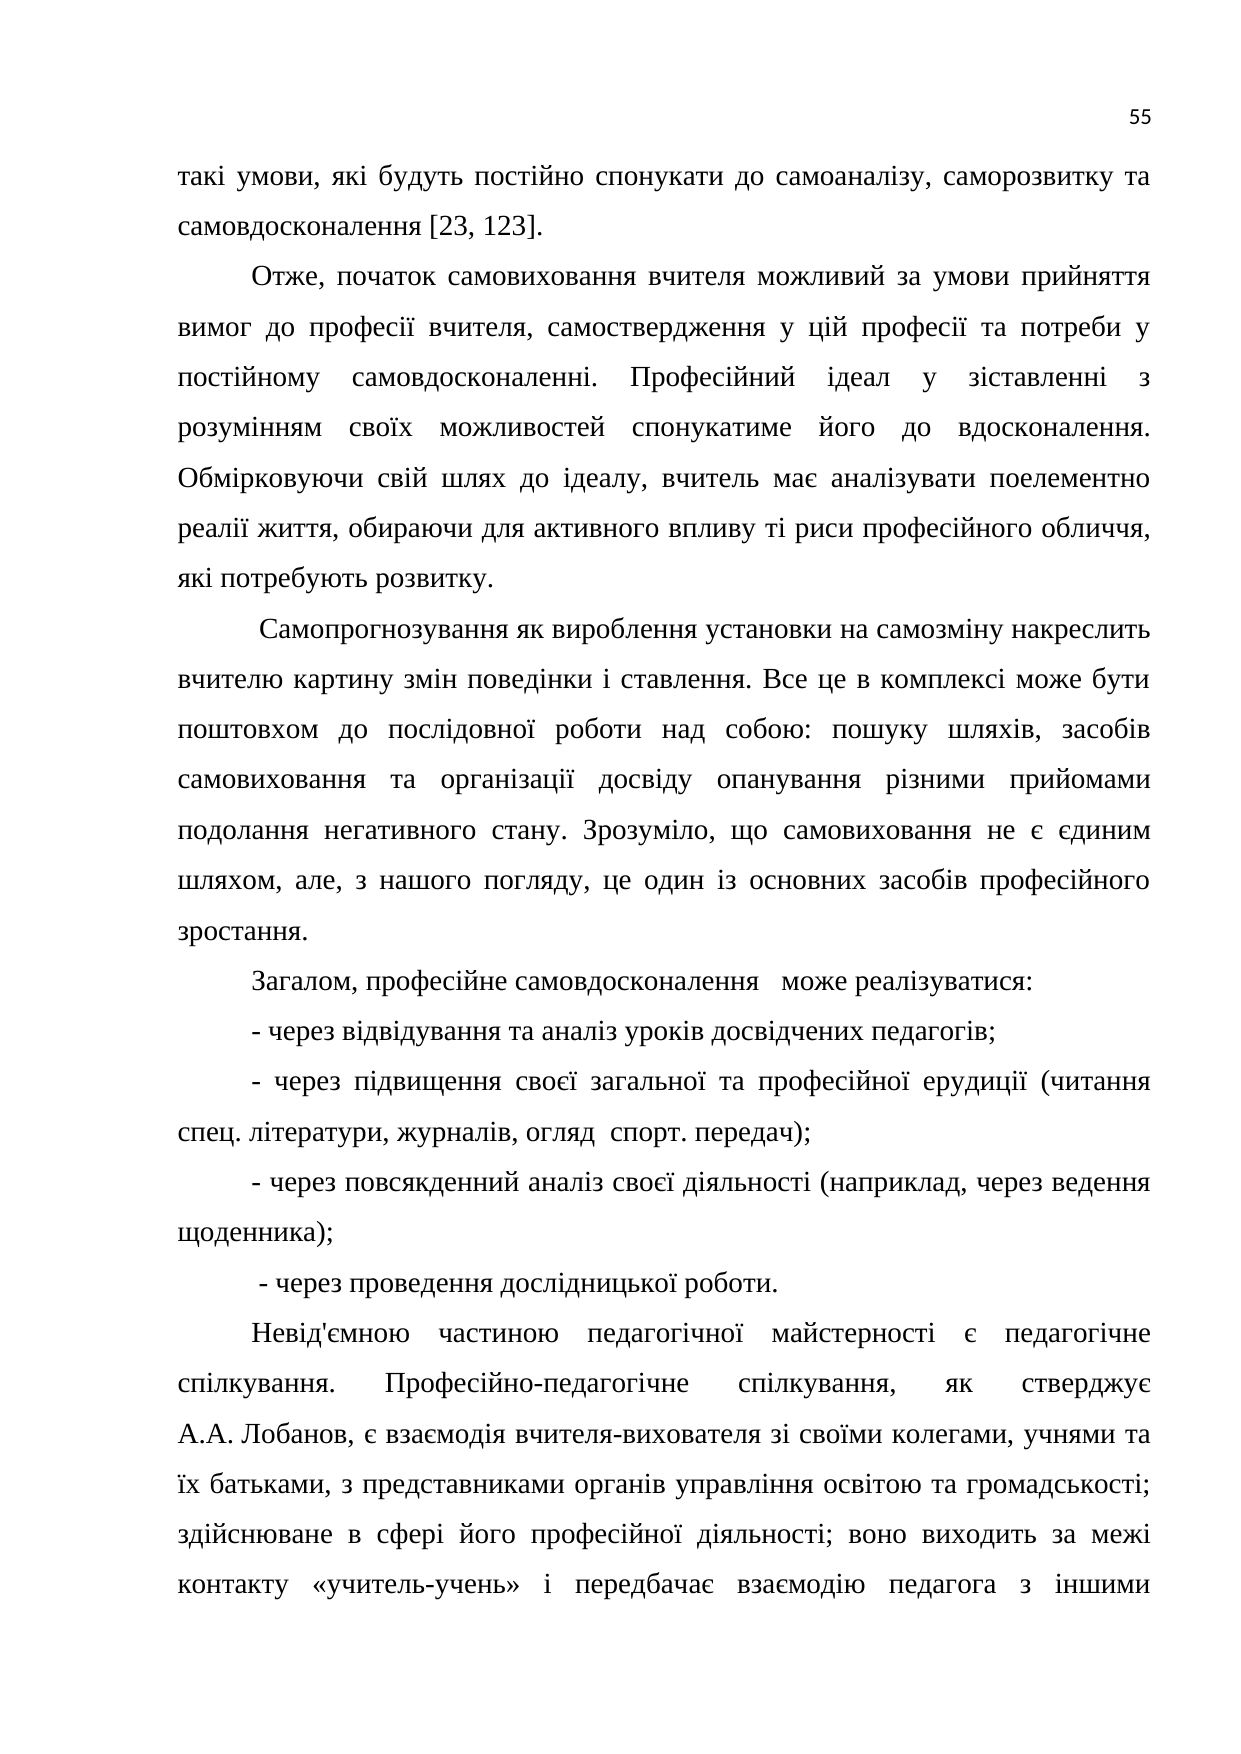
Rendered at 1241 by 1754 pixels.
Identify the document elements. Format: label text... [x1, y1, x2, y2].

text - через повсякденний аналіз своєї діяльності (наприклад, через ведення щоденника); [177, 1164, 1152, 1248]
text Отже, початок самовиховання вчителя можливий за умови прийняття вимог до професії вчителя, самоствердження у цій професії та потреби у постійному самовдосконаленні. Професійний ідеал у зіставленні з розумінням своїх можливостей спонукатиме його до вдосконалення. Обмірковуючи свій шлях до ідеалу, вчитель має аналізувати поелементно реалії життя, обираючи для активного впливу ті риси професійного обличчя, які потребують розвитку. [177, 258, 1152, 594]
text - через відвідування та аналіз уроків досвідчених педагогів; [177, 1013, 1152, 1047]
text - через підвищення своєї загальної та професійної ерудиції (читання спец. літератури, журналів, огляд спорт. передач); [177, 1063, 1152, 1147]
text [177, 1315, 1152, 1600]
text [177, 158, 1152, 242]
text - через проведення дослідницької роботи. [177, 1265, 1152, 1298]
text Самопрогнозування як вироблення установки на самозміну накреслить вчителю картину змін поведінки і ставлення. Все це в комплексі може бути поштовхом до послідовної роботи над собою: пошуку шляхів, засобів самовиховання та організації досвіду опанування різними прийомами подолання негативного стану. Зрозуміло, що самовиховання не є єдиним шляхом, але, з нашого погляду, це один із основних засобів професійного зростання. [177, 611, 1152, 946]
text Загалом, професійне самовдосконалення може реалізуватися: [177, 963, 1152, 996]
